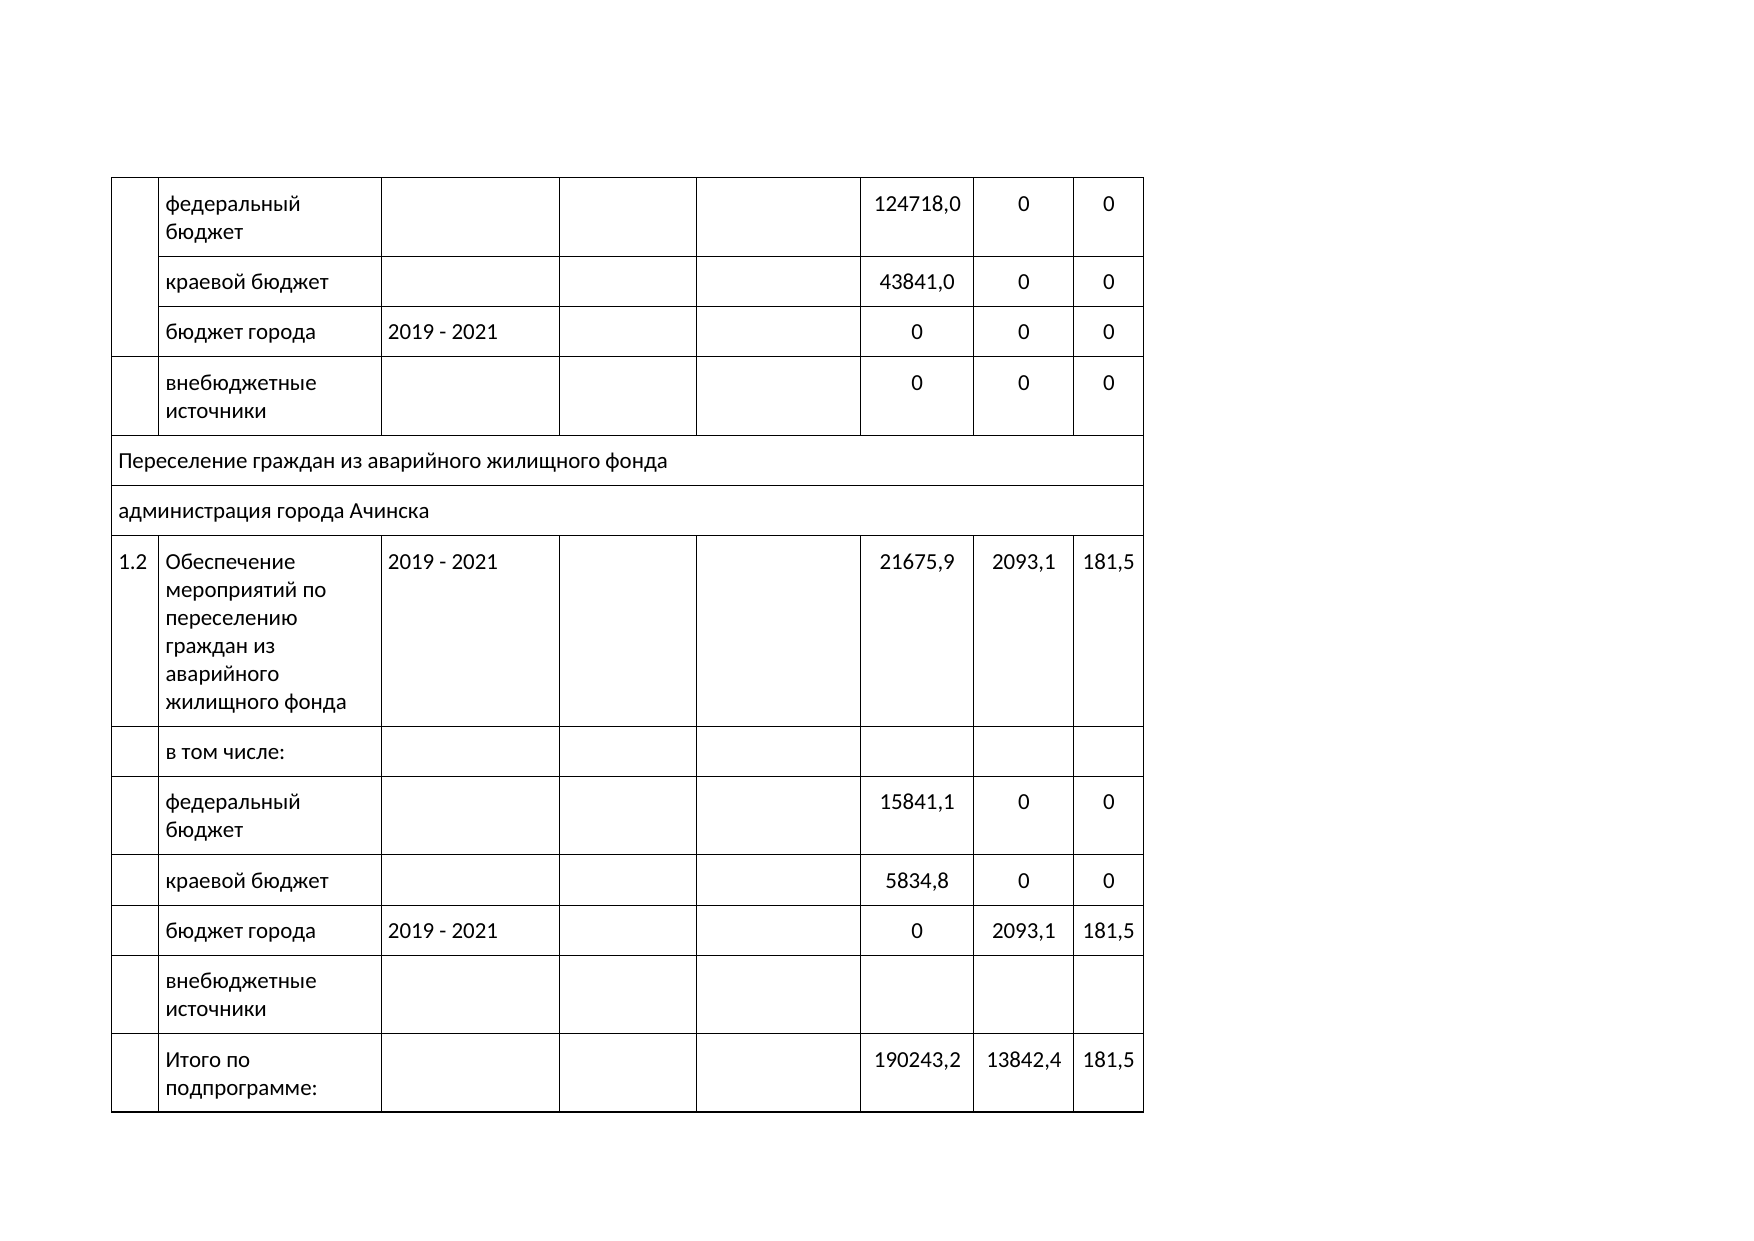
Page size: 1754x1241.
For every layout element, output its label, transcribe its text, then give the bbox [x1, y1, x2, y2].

table_cell [697, 777, 860, 854]
table_cell [560, 536, 696, 726]
table_cell [560, 307, 696, 356]
table_cell 0 [861, 906, 973, 955]
table_cell 0 [1074, 357, 1143, 434]
table_cell [697, 1034, 860, 1111]
table_cell 0 [974, 178, 1073, 256]
table_cell 181,5 [1074, 1034, 1143, 1111]
table_cell 0 [974, 777, 1073, 854]
table_cell [861, 956, 973, 1033]
table_cell [974, 956, 1073, 1033]
table_cell [112, 956, 158, 1033]
table_cell [560, 956, 696, 1033]
table_cell Переселение граждан из аварийного жилищного фонда [112, 436, 1143, 485]
table_cell [560, 727, 696, 776]
table_cell [697, 178, 860, 256]
table_cell внебюджетные источники [159, 956, 381, 1033]
table_cell [112, 1034, 158, 1111]
table_cell 2093,1 [974, 906, 1073, 955]
table_cell 0 [1074, 307, 1143, 356]
table_cell бюджет города [159, 307, 381, 356]
table_cell 15841,1 [861, 777, 973, 854]
table_cell 181,5 [1074, 536, 1143, 726]
table_cell 181,5 [1074, 906, 1143, 955]
table_cell [861, 727, 973, 776]
table_cell 43841,0 [861, 257, 973, 306]
table_cell [560, 257, 696, 306]
table_cell [560, 855, 696, 904]
table_cell 5834,8 [861, 855, 973, 904]
table_cell [1074, 956, 1143, 1033]
table_cell [112, 727, 158, 776]
table_cell 0 [1074, 855, 1143, 904]
table_cell [697, 956, 860, 1033]
table_cell [697, 536, 860, 726]
table_cell [560, 357, 696, 434]
table_cell [560, 1034, 696, 1111]
table_cell краевой бюджет [159, 855, 381, 904]
table_cell [560, 906, 696, 955]
table_cell [112, 906, 158, 955]
table_cell бюджет города [159, 906, 381, 955]
table_cell 0 [861, 307, 973, 356]
table_cell [560, 777, 696, 854]
table_cell 0 [974, 855, 1073, 904]
table_cell Итого по подпрограмме: [159, 1034, 381, 1111]
table_cell в том числе: [159, 727, 381, 776]
table_cell федеральный бюджет [159, 777, 381, 854]
table_cell [697, 906, 860, 955]
table_cell 2019 - 2021 [382, 906, 559, 955]
table_cell [697, 357, 860, 434]
table_cell [697, 855, 860, 904]
table_cell [697, 307, 860, 356]
table_cell [382, 1034, 559, 1111]
table_cell [382, 257, 559, 306]
table_cell 0 [974, 307, 1073, 356]
table_cell [382, 727, 559, 776]
table_cell 0 [974, 357, 1073, 434]
table_cell [112, 357, 158, 434]
table_cell 1.2 [112, 536, 158, 726]
table_cell [560, 178, 696, 256]
table_cell внебюджетные источники [159, 357, 381, 434]
table_cell [382, 357, 559, 434]
table_cell [974, 727, 1073, 776]
table_cell [1074, 727, 1143, 776]
table_cell 0 [861, 357, 973, 434]
table_cell [697, 257, 860, 306]
table_cell [697, 727, 860, 776]
table_cell 21675,9 [861, 536, 973, 726]
table_cell 0 [1074, 178, 1143, 256]
table_cell федеральный бюджет [159, 178, 381, 256]
table_cell 0 [1074, 257, 1143, 306]
table_cell Обеспечение мероприятий по переселению граждан из аварийного жилищного фонда [159, 536, 381, 726]
table_cell 0 [974, 257, 1073, 306]
table_cell [382, 178, 559, 256]
table_cell [382, 777, 559, 854]
table_cell 2019 - 2021 [382, 536, 559, 726]
table_cell 13842,4 [974, 1034, 1073, 1111]
table_cell 190243,2 [861, 1034, 973, 1111]
table_cell 0 [1074, 777, 1143, 854]
table_cell краевой бюджет [159, 257, 381, 306]
table_cell [112, 777, 158, 854]
table_cell 2093,1 [974, 536, 1073, 726]
table_cell 2019 - 2021 [382, 307, 559, 356]
table_cell администрация города Ачинска [112, 486, 1143, 535]
table_cell [382, 956, 559, 1033]
table_cell [112, 855, 158, 904]
table_cell [382, 855, 559, 904]
table_cell 124718,0 [861, 178, 973, 256]
